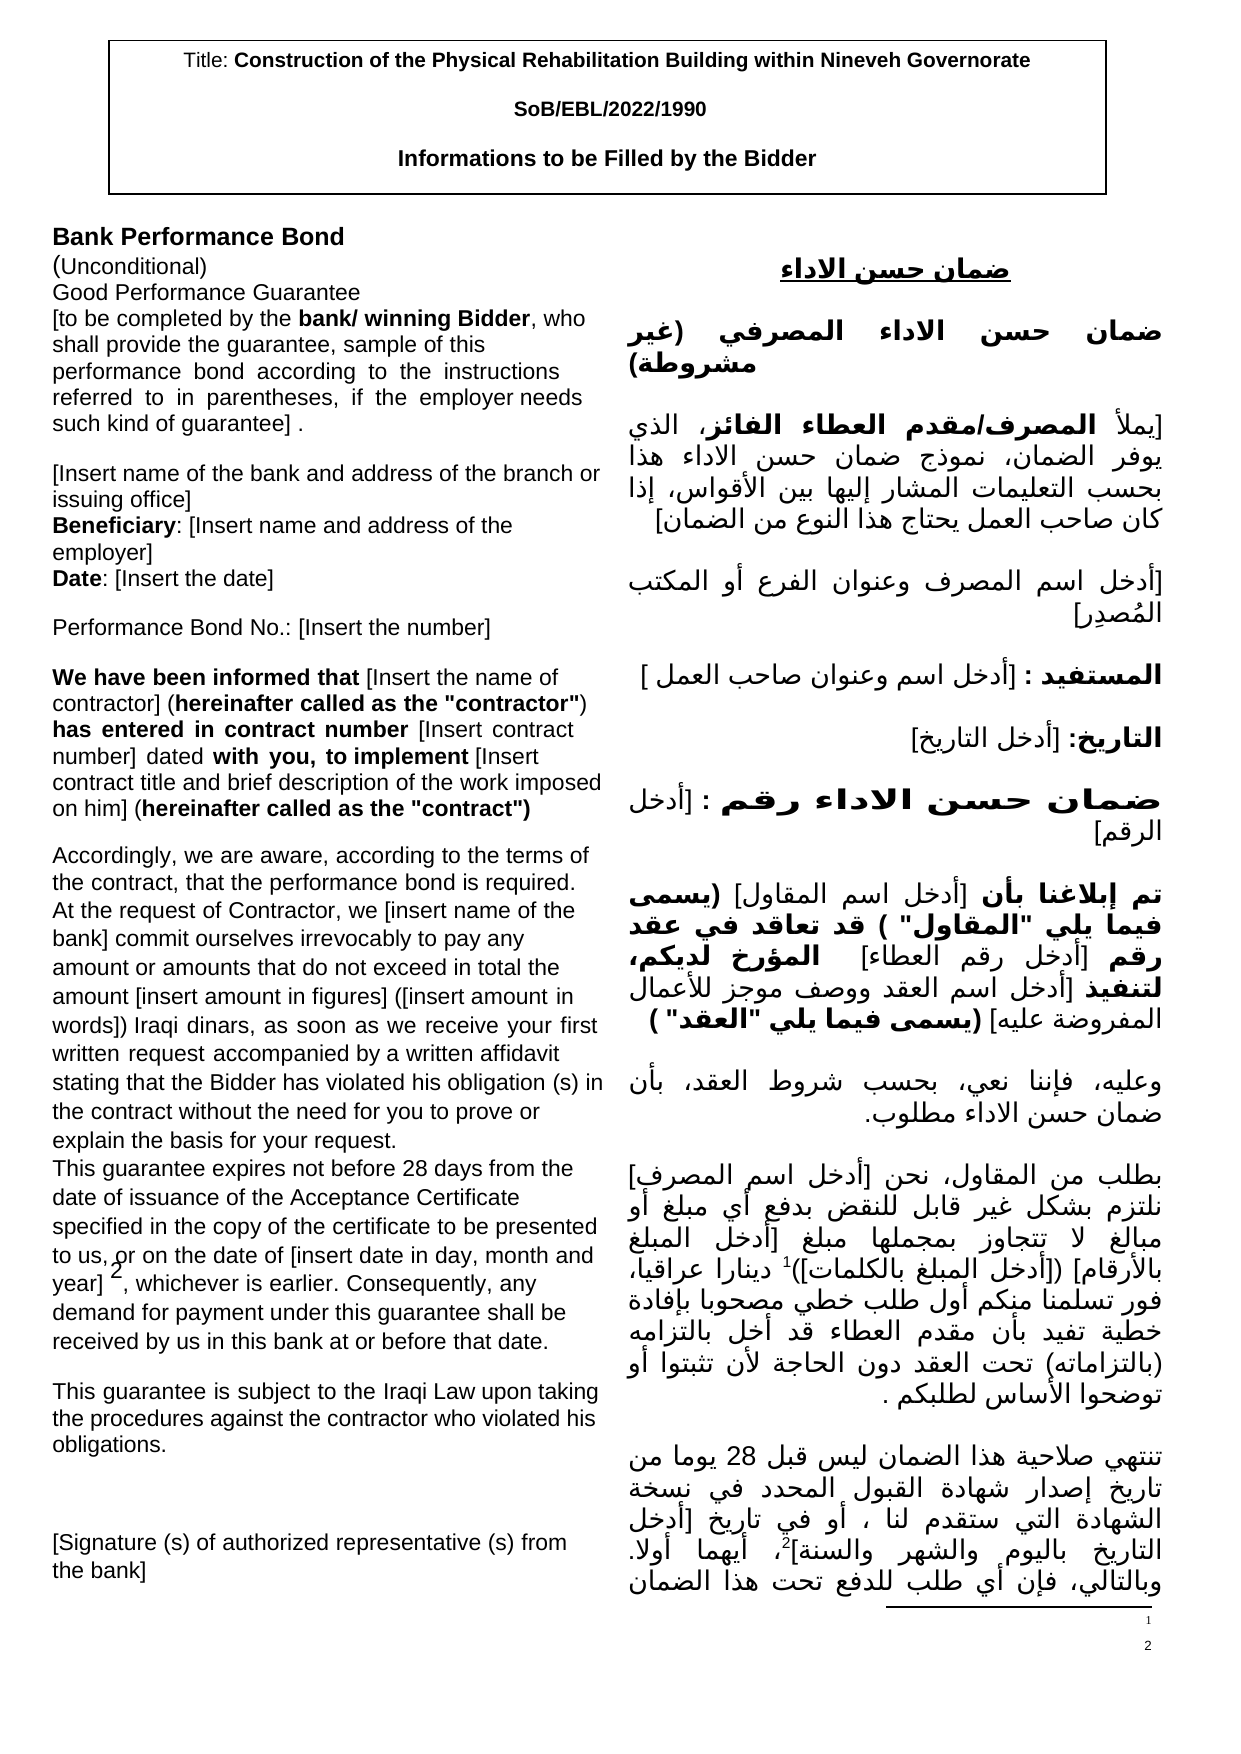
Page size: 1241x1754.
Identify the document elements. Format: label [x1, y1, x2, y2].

table_header [617, 222, 1174, 1597]
table_header [41, 222, 617, 1597]
